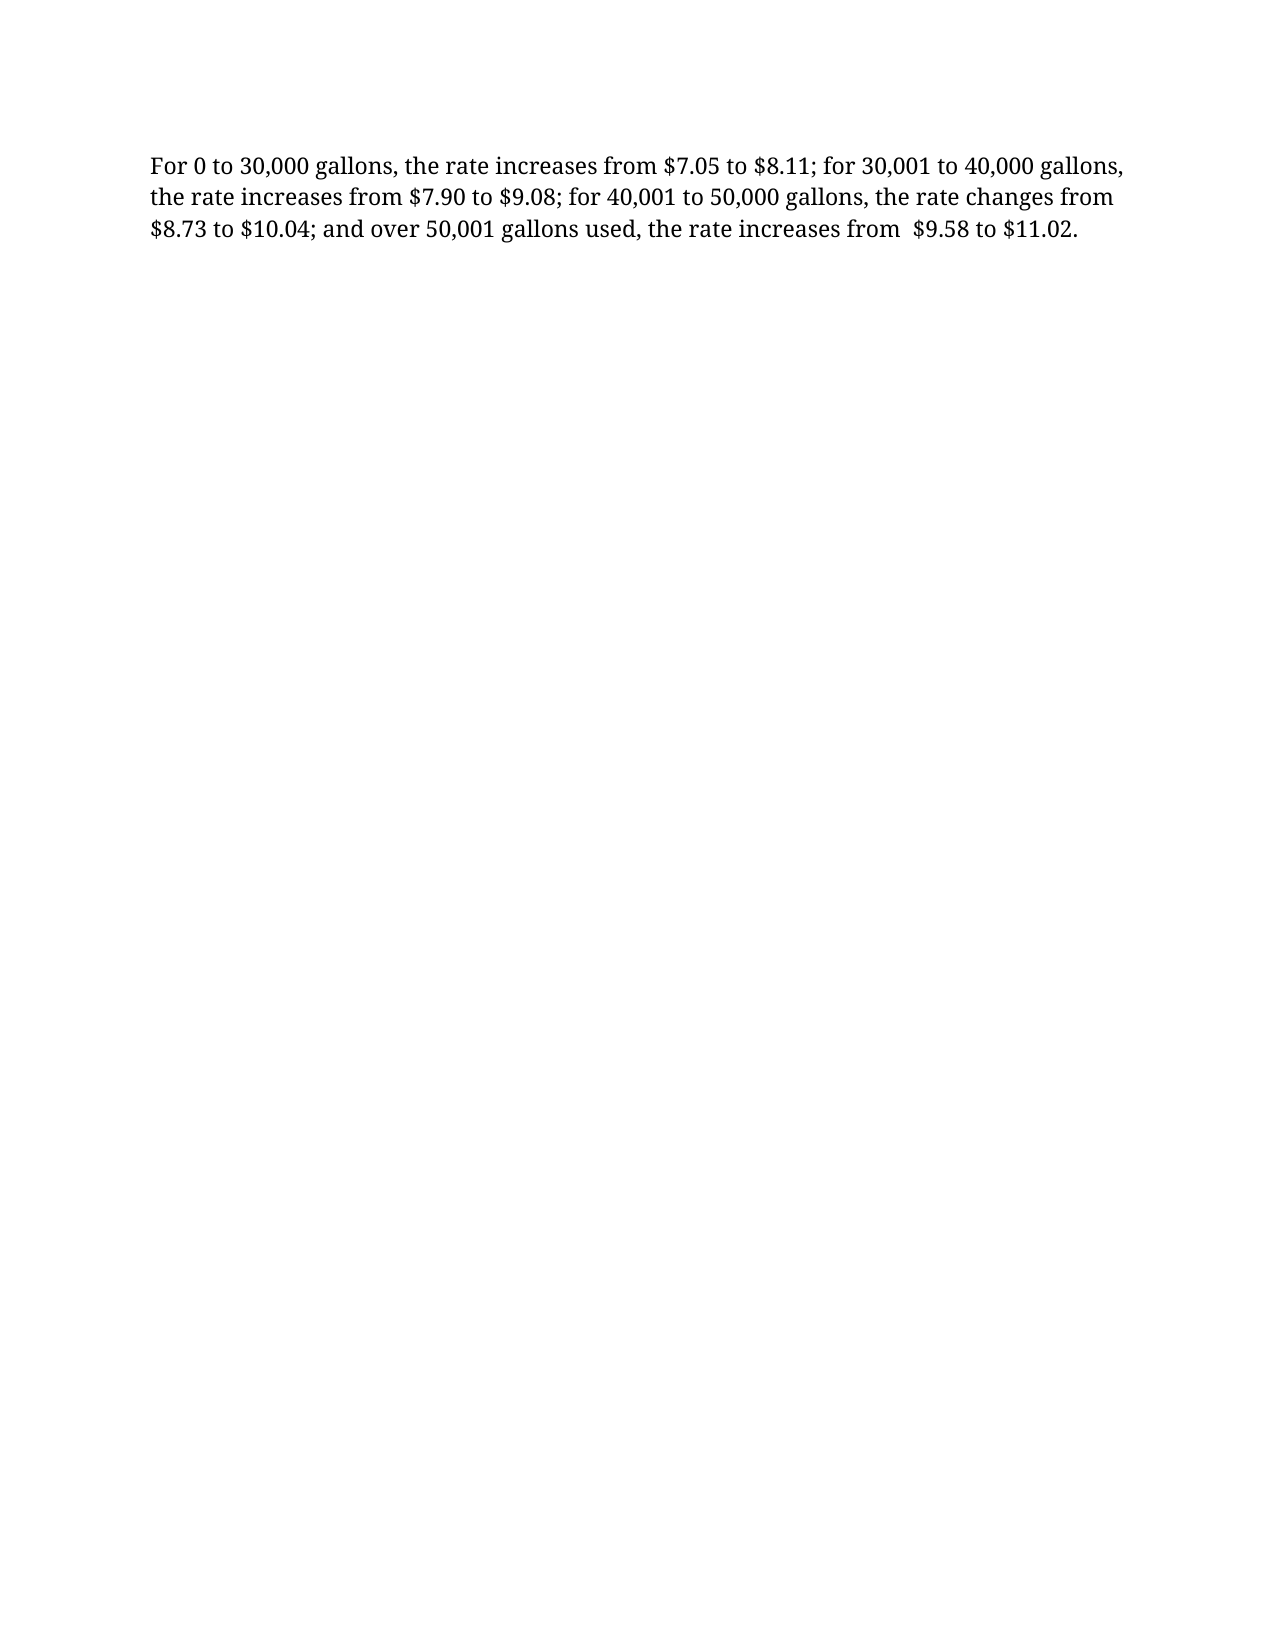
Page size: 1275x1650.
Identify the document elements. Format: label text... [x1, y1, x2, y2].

text For 0 to 30,000 gallons, the rate increases from $7.05 to $8.11; for 30,001 to 40,000 gallons, the rate increases from $7.90 to $9.08; for 40,001 to 50,000 gallons, the rate changes from $8.73 to $10.04; and over 50,001 gallons used, the rate increases from $9.58 to $11.02. [150, 150, 1125, 244]
